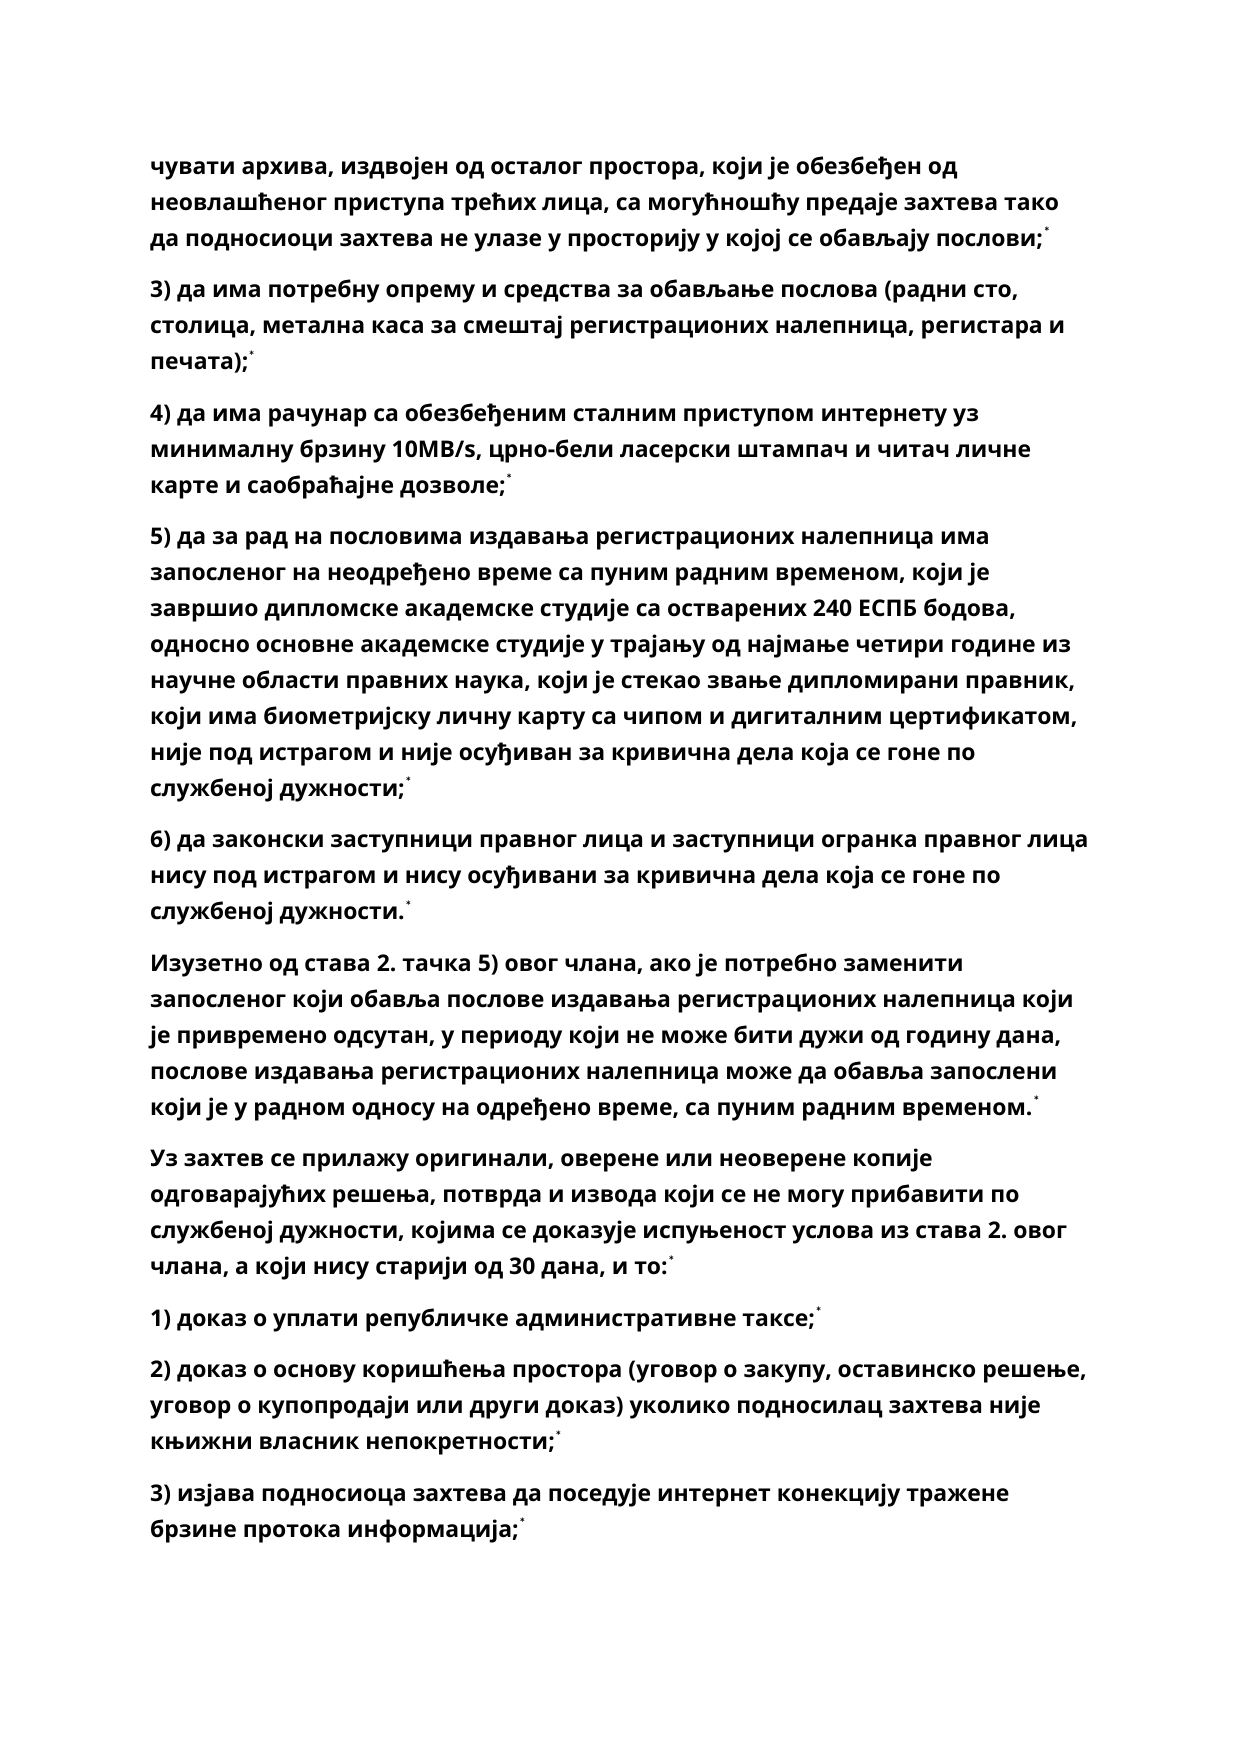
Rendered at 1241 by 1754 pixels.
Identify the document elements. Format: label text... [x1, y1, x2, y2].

text 6) да законски заступници правног лица и заступници огранка правног лица нису под истрагом и нису осуђивани за кривична дела која се гоне по службеној дужности.* [150, 823, 1090, 927]
text 3) изјава подносиоца захтева да поседује интернет конекцију тражене брзине протока информација;* [150, 1477, 1090, 1544]
text Уз захтев се прилажу оригинали, оверене или неоверене копије одговарајућих решења, потврда и извода који се не могу прибавити по службеној дужности, којима се доказује испуњеност услова из става 2. овог члана, а који нису старији од 30 дана, и то:* [150, 1142, 1090, 1281]
text 4) да има рачунар са обезбеђеним сталним приступом интернету уз минималну брзину 10МВ/s, црно-бели ласерски штампач и читач личне карте и саобраћајне дозволе;* [150, 397, 1090, 500]
text 3) да има потребну опрему и средства за обављање послова (радни сто, столица, метална каса за смештај регистрационих налепница, регистара и печата);* [150, 273, 1090, 377]
text Изузетно од става 2. тачка 5) овог члана, ако је потребно заменити запосленог који обавља послове издавања регистрационих налепница који је привремено одсутан, у периоду који не може бити дужи од годину дана, послове издавања регистрационих налепница може да обавља запослени који је у радном односу на одређено време, са пуним радним временом.* [150, 947, 1090, 1122]
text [150, 150, 1090, 253]
text 2) доказ о основу коришћења простора (уговор о закупу, оставинско решење, уговор о купопродаји или други доказ) уколико подносилац захтева није књижни власник непокретности;* [150, 1353, 1090, 1456]
text 1) доказ о уплати републичке административне таксе;* [150, 1302, 1090, 1333]
text 5) да за рад на пословима издавања регистрационих налепница има запосленог на неодређено време са пуним радним временом, који је завршио дипломске академске студије са остварених 240 ЕСПБ бодова, односно основне академске студије у трајању од најмање четири године из научне области правних наука, који je стекао звање дипломирани правник, који има биометријску личну карту са чипом и дигиталним цертификатом, није под истрагом и није осуђиван за кривична дела која се гоне по службеној дужности;* [150, 520, 1090, 803]
